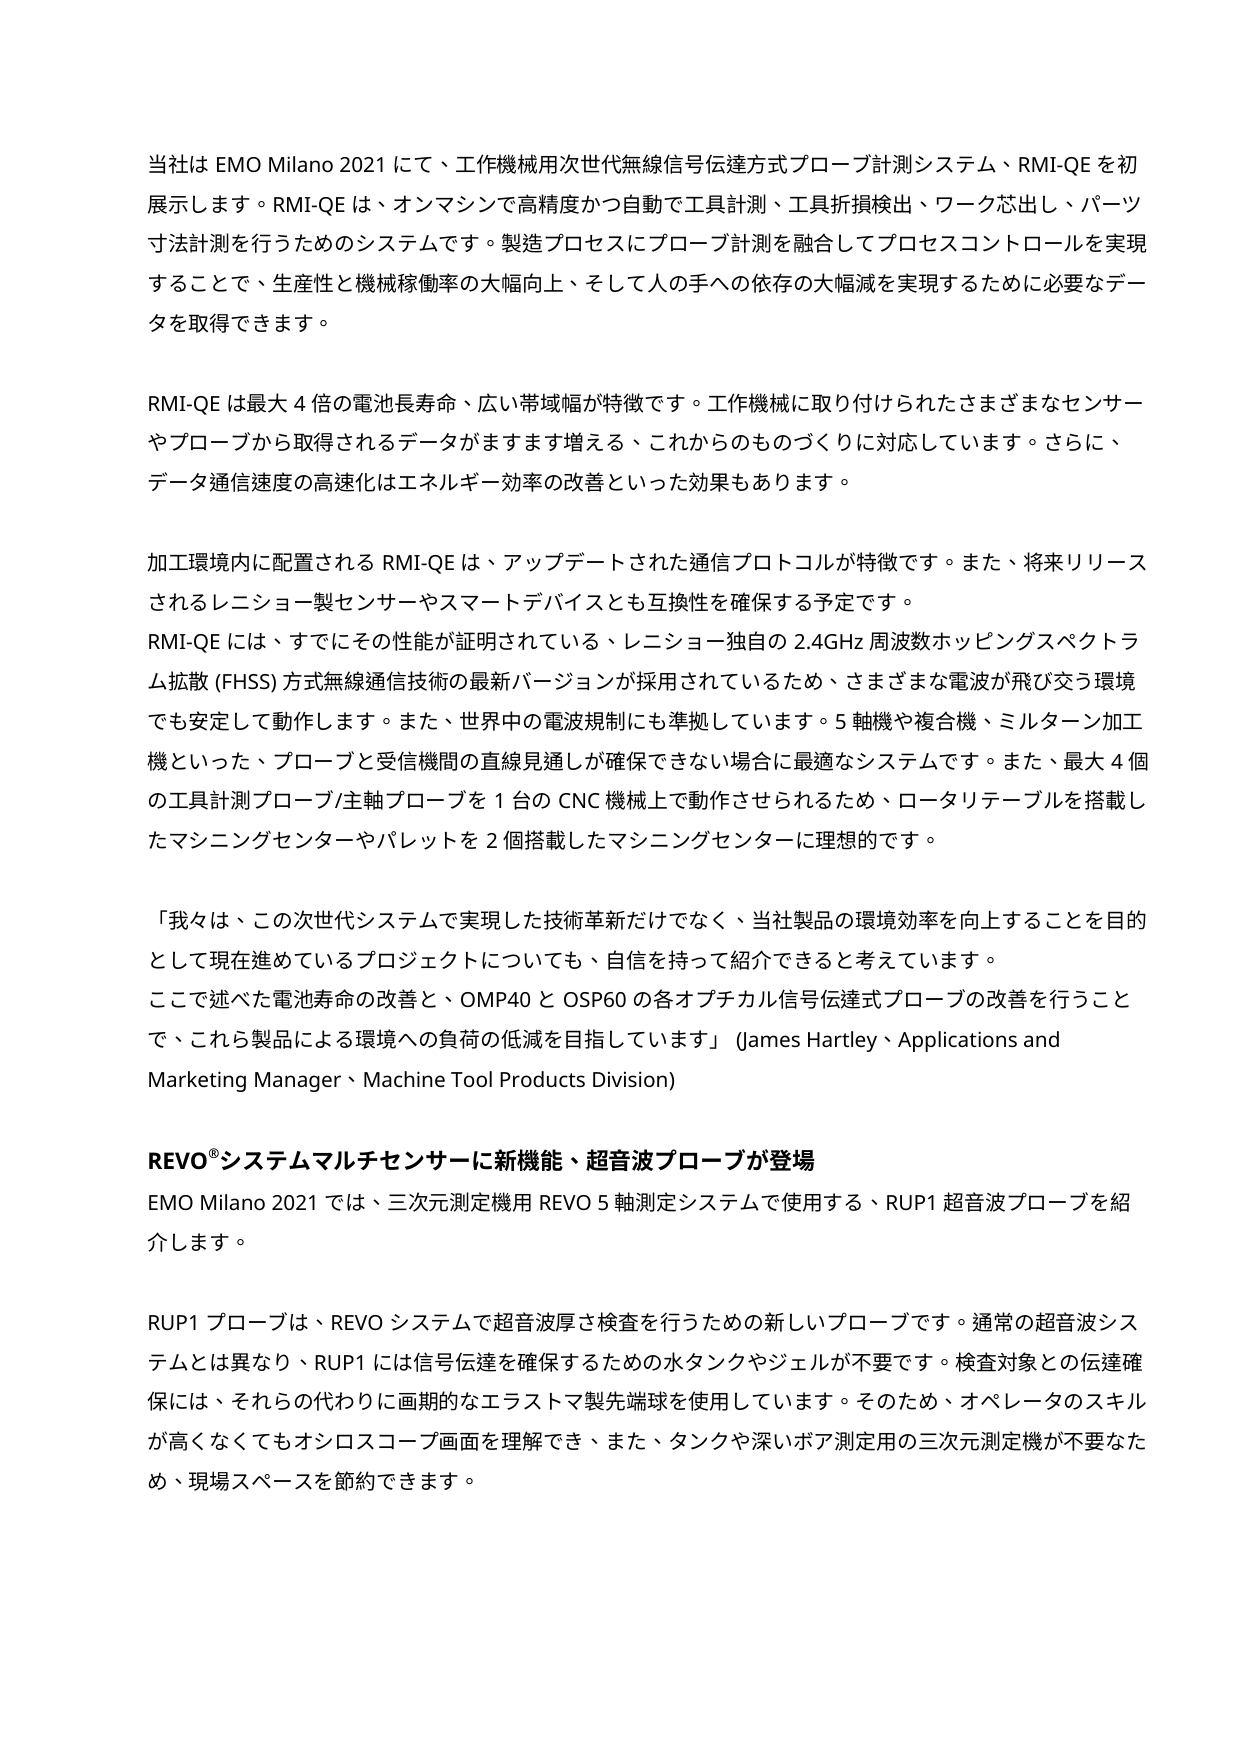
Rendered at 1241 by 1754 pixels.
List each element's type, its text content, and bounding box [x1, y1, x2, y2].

text REVO®システムマルチセンサーに新機能、超音波プローブが登場 [147, 1145, 1151, 1176]
text 加工環境内に配置される RMI-QE は、アップデートされた通信プロトコルが特徴です。また、将来リリースされるレニショー製センサーやスマートデバイスとも互換性を確保する予定です。 [147, 548, 1151, 616]
text RMI-QE には、すでにその性能が証明されている、レニショー独自の 2.4GHz 周波数ホッピングスペクトラム拡散 (FHSS) 方式無線通信技術の最新バージョンが採用されているため、さまざまな電波が飛び交う環境でも安定して動作します。また、世界中の電波規制にも準拠しています。5 軸機や複合機、ミルターン加工機といった、プローブと受信機間の直線見通しが確保できない場合に最適なシステムです。また、最大 4 個の工具計測プローブ/主軸プローブを 1 台の CNC 機械上で動作させられるため、ロータリテーブルを搭載したマシニングセンターやパレットを 2 個搭載したマシニングセンターに理想的です。 [147, 627, 1151, 855]
text 「我々は、この次世代システムで実現した技術革新だけでなく、当社製品の環境効率を向上することを目的として現在進めているプロジェクトについても、自信を持って紹介できると考えています。 [147, 906, 1151, 974]
text RUP1 プローブは、REVO システムで超音波厚さ検査を行うための新しいプローブです。通常の超音波システムとは異なり、RUP1 には信号伝達を確保するための水タンクやジェルが不要です。検査対象との伝達確保には、それらの代わりに画期的なエラストマ製先端球を使用しています。そのため、オペレータのスキルが高くなくてもオシロスコープ画面を理解でき、また、タンクや深いボア測定用の三次元測定機が不要なため、現場スペースを節約できます。 [147, 1308, 1151, 1496]
text ここで述べた電池寿命の改善と、OMP40 と OSP60 の各オプチカル信号伝達式プローブの改善を行うことで、これら製品による環境への負荷の低減を目指しています」 (James Hartley、Applications and Marketing Manager、Machine Tool Products Division) [147, 986, 1151, 1094]
text RMI-QE は最大 4 倍の電池長寿命、広い帯域幅が特徴です。工作機械に取り付けられたさまざまなセンサーやプローブから取得されるデータがますます増える、これからのものづくりに対応しています。さらに、データ通信速度の高速化はエネルギー効率の改善といった効果もあります。 [147, 389, 1151, 497]
text 当社は EMO Milano 2021 にて、工作機械用次世代無線信号伝達方式プローブ計測システム、RMI-QE を初展示します。RMI-QE は、オンマシンで高精度かつ自動で工具計測、工具折損検出、ワーク芯出し、パーツ寸法計測を行うためのシステムです。製造プロセスにプローブ計測を融合してプロセスコントロールを実現することで、生産性と機械稼働率の大幅向上、そして人の手への依存の大幅減を実現するために必要なデータを取得できます。 [147, 150, 1151, 338]
text EMO Milano 2021 では、三次元測定機用 REVO 5 軸測定システムで使用する、RUP1 超音波プローブを紹介します。 [147, 1188, 1151, 1257]
